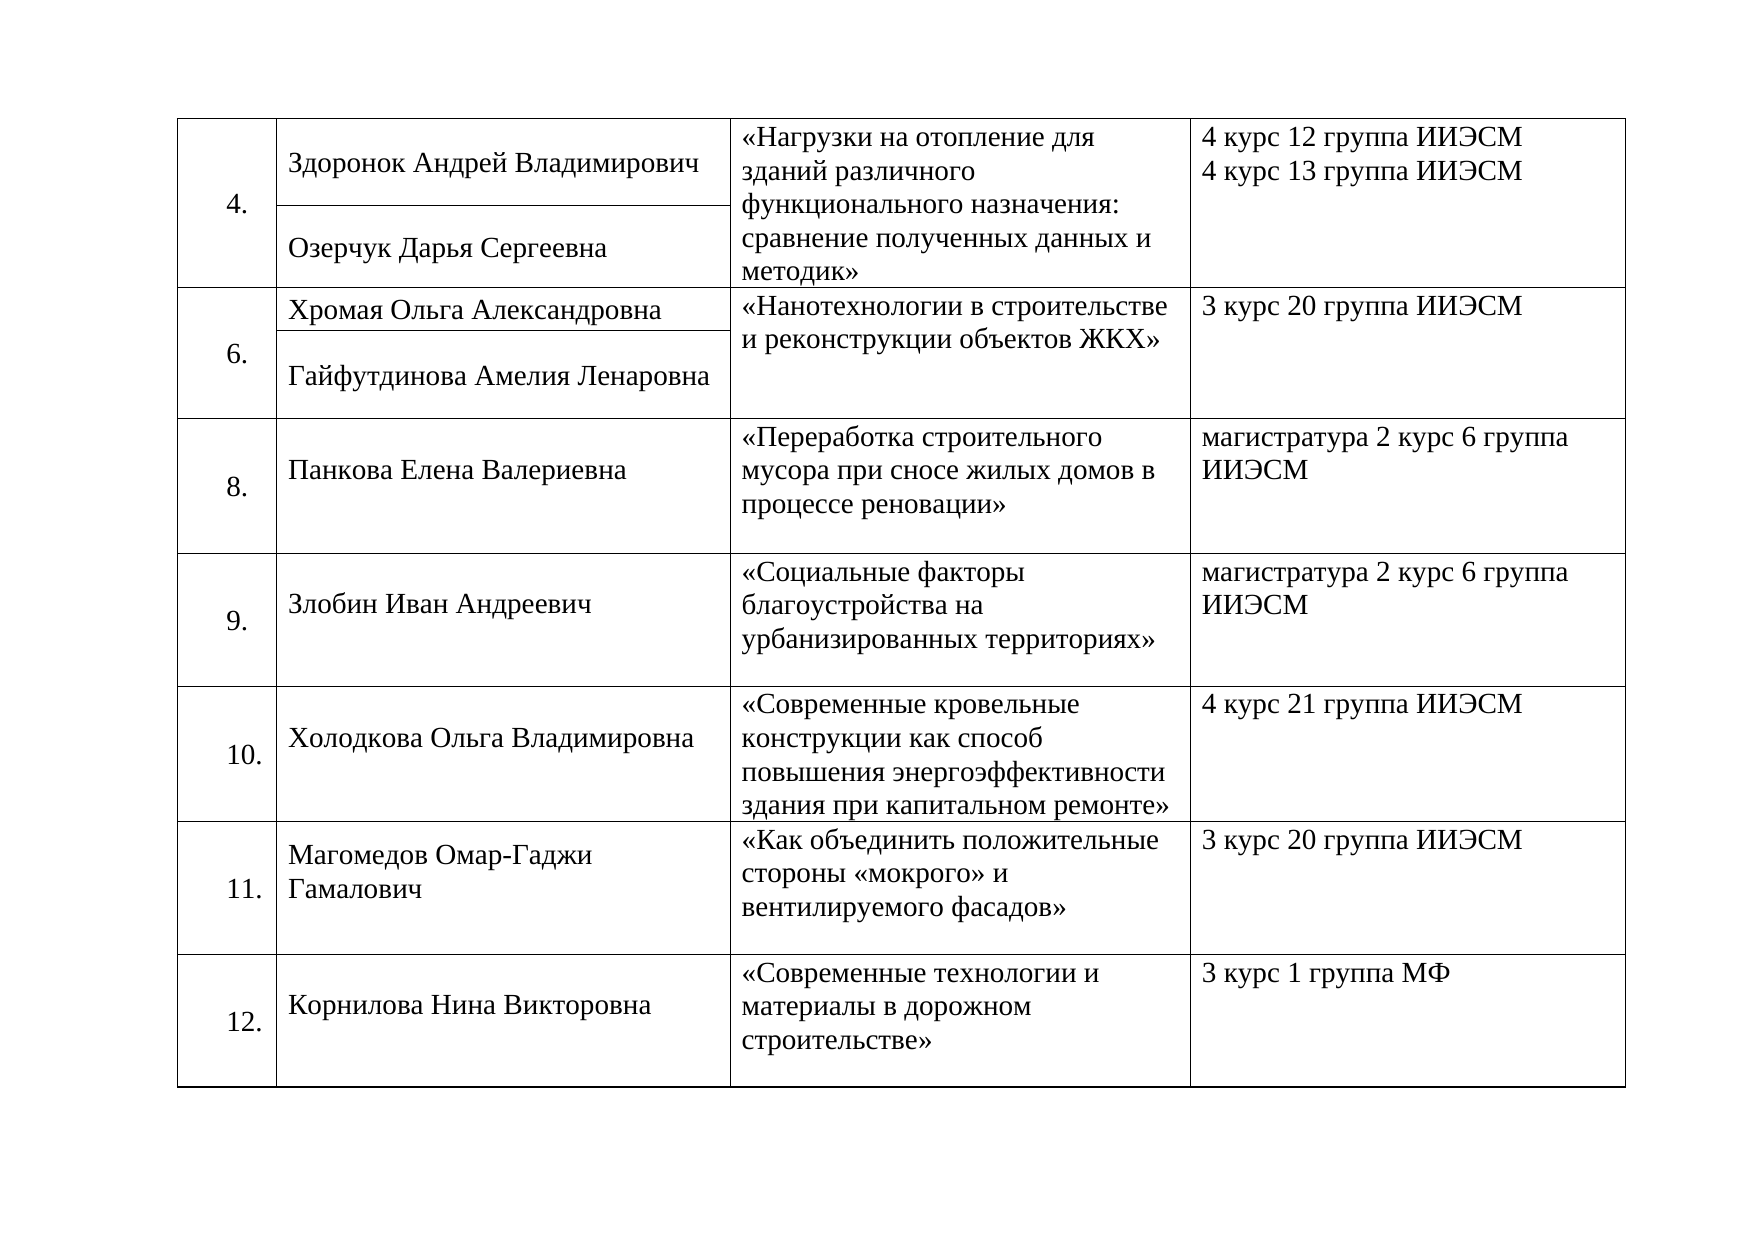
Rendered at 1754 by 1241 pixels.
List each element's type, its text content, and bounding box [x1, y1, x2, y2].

table_cell [178, 554, 276, 686]
table_cell 3 курс 20 группа ИИЭСМ [1191, 288, 1625, 418]
table_cell Магомедов Омар-Гаджи Гамалович [277, 822, 730, 954]
table_cell «Переработка строительного мусора при сносе жилых домов в процессе реновации» [731, 419, 1190, 553]
table_cell Хромая Ольга Александровна [277, 288, 730, 330]
table_cell [178, 288, 276, 418]
table_cell 4 курс 12 группа ИИЭСМ 4 курс 13 группа ИИЭСМ [1191, 119, 1625, 287]
table_cell [178, 119, 276, 287]
table_cell [178, 419, 276, 553]
table_cell Корнилова Нина Викторовна [277, 955, 730, 1086]
table_cell Злобин Иван Андреевич [277, 554, 730, 686]
table_cell Гайфутдинова Амелия Ленаровна [277, 331, 730, 418]
table_cell «Современные технологии и материалы в дорожном строительстве» [731, 955, 1190, 1086]
table_cell магистратура 2 курс 6 группа ИИЭСМ [1191, 419, 1625, 553]
table_cell «Нагрузки на отопление для зданий различного функционального назначения: сравнение полученных данных и методик» [731, 119, 1190, 287]
table_cell 4 курс 21 группа ИИЭСМ [1191, 687, 1625, 821]
table_cell «Социальные факторы благоустройства на урбанизированных территориях» [731, 554, 1190, 686]
table_cell «Как объединить положительные стороны «мокрого» и вентилируемого фасадов» [731, 822, 1190, 954]
table_cell магистратура 2 курс 6 группа ИИЭСМ [1191, 554, 1625, 686]
table_cell [178, 822, 276, 954]
table_cell 3 курс 1 группа МФ [1191, 955, 1625, 1086]
table_cell 3 курс 20 группа ИИЭСМ [1191, 822, 1625, 954]
table_cell Озерчук Дарья Сергеевна [277, 206, 730, 287]
table_cell Здоронок Андрей Владимирович [277, 119, 730, 205]
table_cell «Нанотехнологии в строительстве и реконструкции объектов ЖКХ» [731, 288, 1190, 418]
table_cell [178, 687, 276, 821]
table_cell «Современные кровельные конструкции как способ повышения энергоэффективности здания при капитальном ремонте» [731, 687, 1190, 821]
table_cell Панкова Елена Валериевна [277, 419, 730, 553]
table_cell Холодкова Ольга Владимировна [277, 687, 730, 821]
table_cell [178, 955, 276, 1086]
